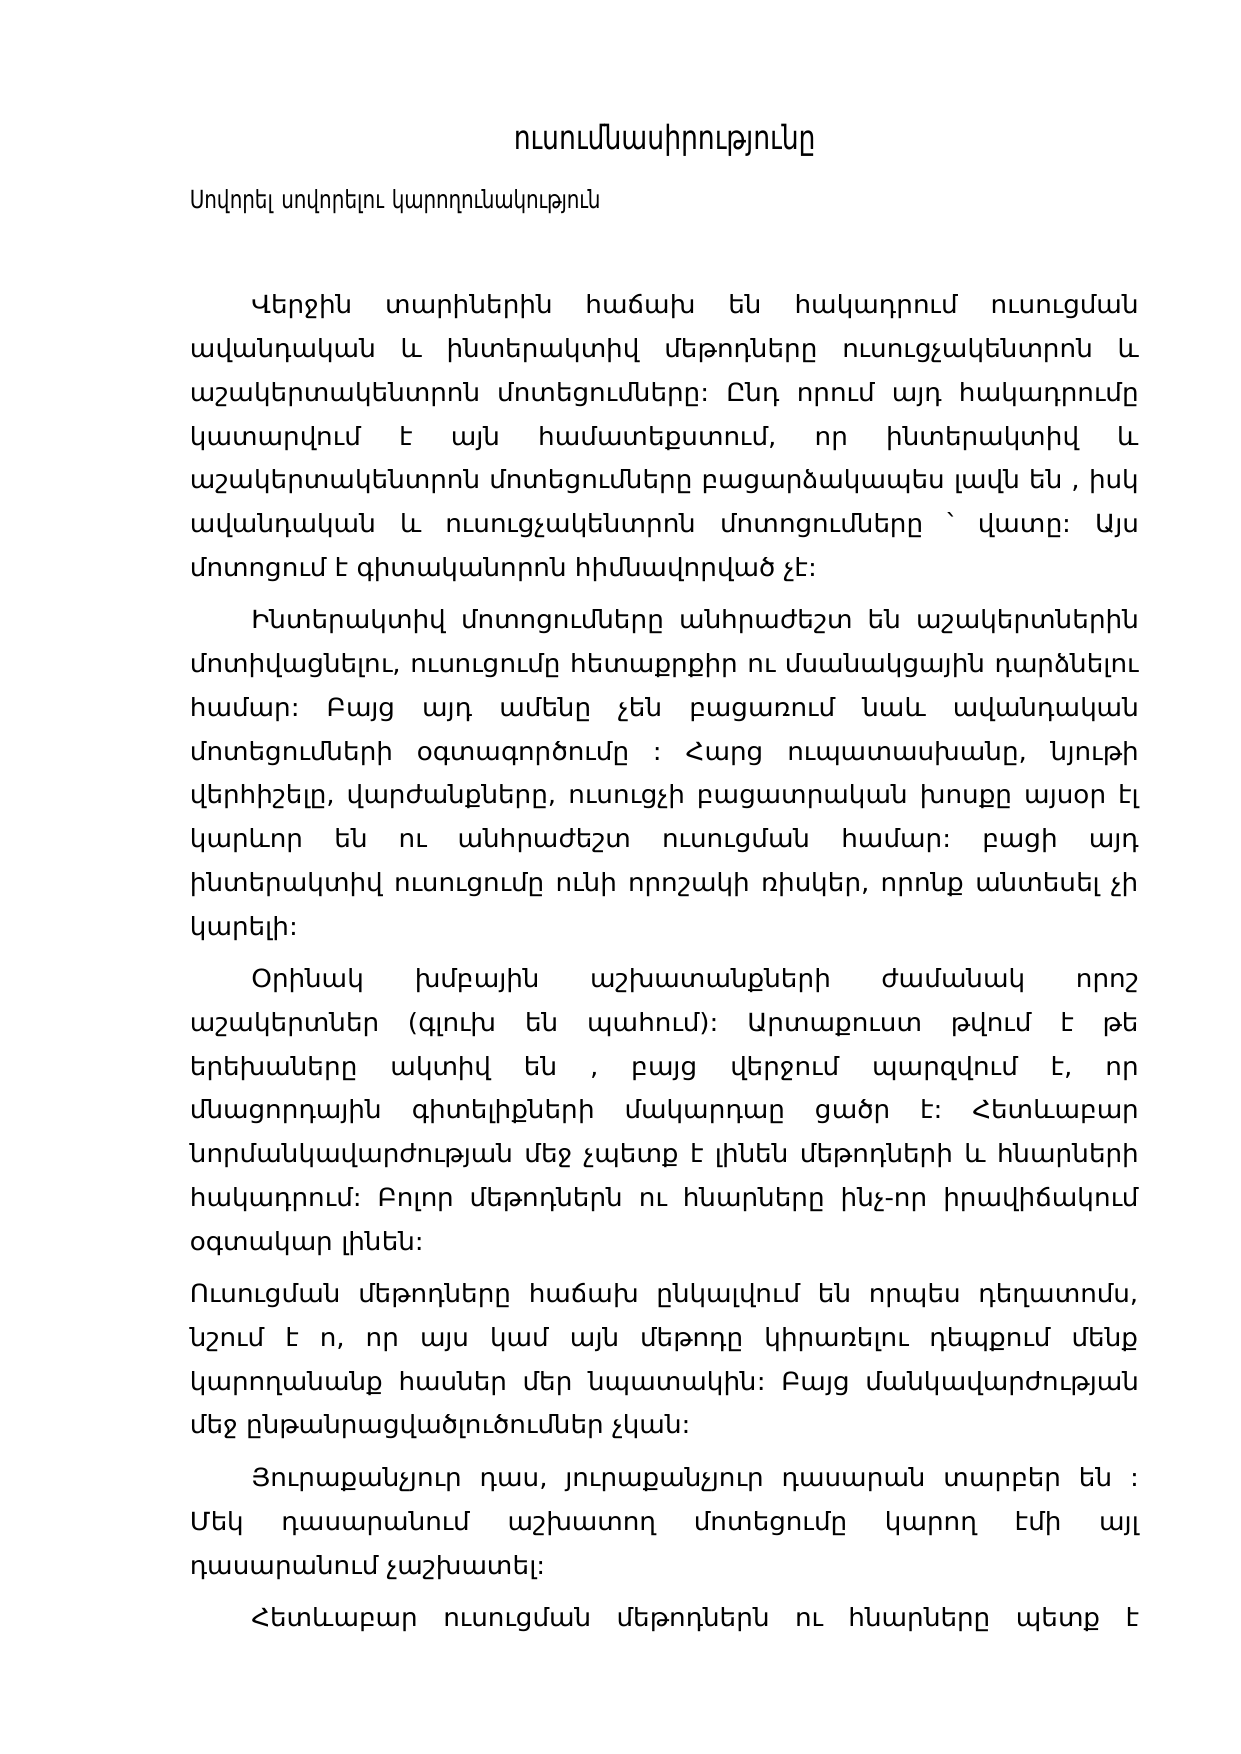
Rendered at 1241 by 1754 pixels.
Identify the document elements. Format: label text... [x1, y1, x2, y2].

text Օրինակ խմբային աշխատանքների ժամանակ որոշ աշակերտներ (գլուխ են պահում): Արտաքուստ թվում է թե երեխաները ակտիվ են , բայց վերջում պարզվում է, որ մնացորդային գիտելիքների մակարդաը ցածր է: Հետևաբար նորմանկավարժության մեջ չպետք է լինեն մեթոդների և հնարների հակադրում: Բոլոր մեթոդներն ու հնարները ինչ-որ իրավիճակում օգտակար լինեն: [189, 964, 1139, 1256]
text Վերջին տարիներին հաճախ են հակադրում ուսուցման ավանդական և ինտերակտիվ մեթոդները ուսուցչակենտրոն և աշակերտակենտրոն մոտեցումները: Ընդ որում այդ հակադրումը կատարվում է այն համատեքստում, որ ինտերակտիվ և աշակերտակենտրոն մոտեցումները բացարձակապես լավն են , իսկ ավանդական և ուսուցչակենտրոն մոտոցումները ՝ վատը: Այս մոտոցում է գիտականորոն հիմնավորված չէ: [189, 290, 1139, 582]
text Ինտերակտիվ մոտոցումները անհրաժեշտ են աշակերտներին մոտիվացնելու, ուսուցումը հետաքրքիր ու մսանակցային դարձնելու համար: Բայց այդ ամենը չեն բացառում նաև ավանդական մոտեցումների օգտագործումը : Հարց ուպատասխանը, նյութի վերհիշելը, վարժանքները, ուսուցչի բացատրական խոսքը այսօր էլ կարևոր են ու անհրաժեշտ ուսուցման համար: բացի այդ ինտերակտիվ ուսուցումը ունի որոշակի ռիսկեր, որոնք անտեսել չի կարելի: [189, 606, 1139, 941]
text Սովորել սովորելու կարողունակություն [189, 185, 1139, 214]
text Յուրաքանչյուր դաս, յուրաքանչյուր դասարան տարբեր են : Մեկ դասարանում աշխատող մոտեցումը կարող էմի այլ դասարանում չաշխատել: [189, 1463, 1139, 1580]
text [189, 118, 1139, 157]
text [189, 1603, 1139, 1633]
text Ուսուցման մեթոդները հաճախ ընկալվում են որպես դեղատոմս, նշում է ո, որ այս կամ այն մեթոդը կիրառելու դեպքում մենք կարողանանք հասներ մեր նպատակին: Բայց մանկավարժության մեջ ընթանրացվածլուծումներ չկան: [189, 1279, 1139, 1440]
